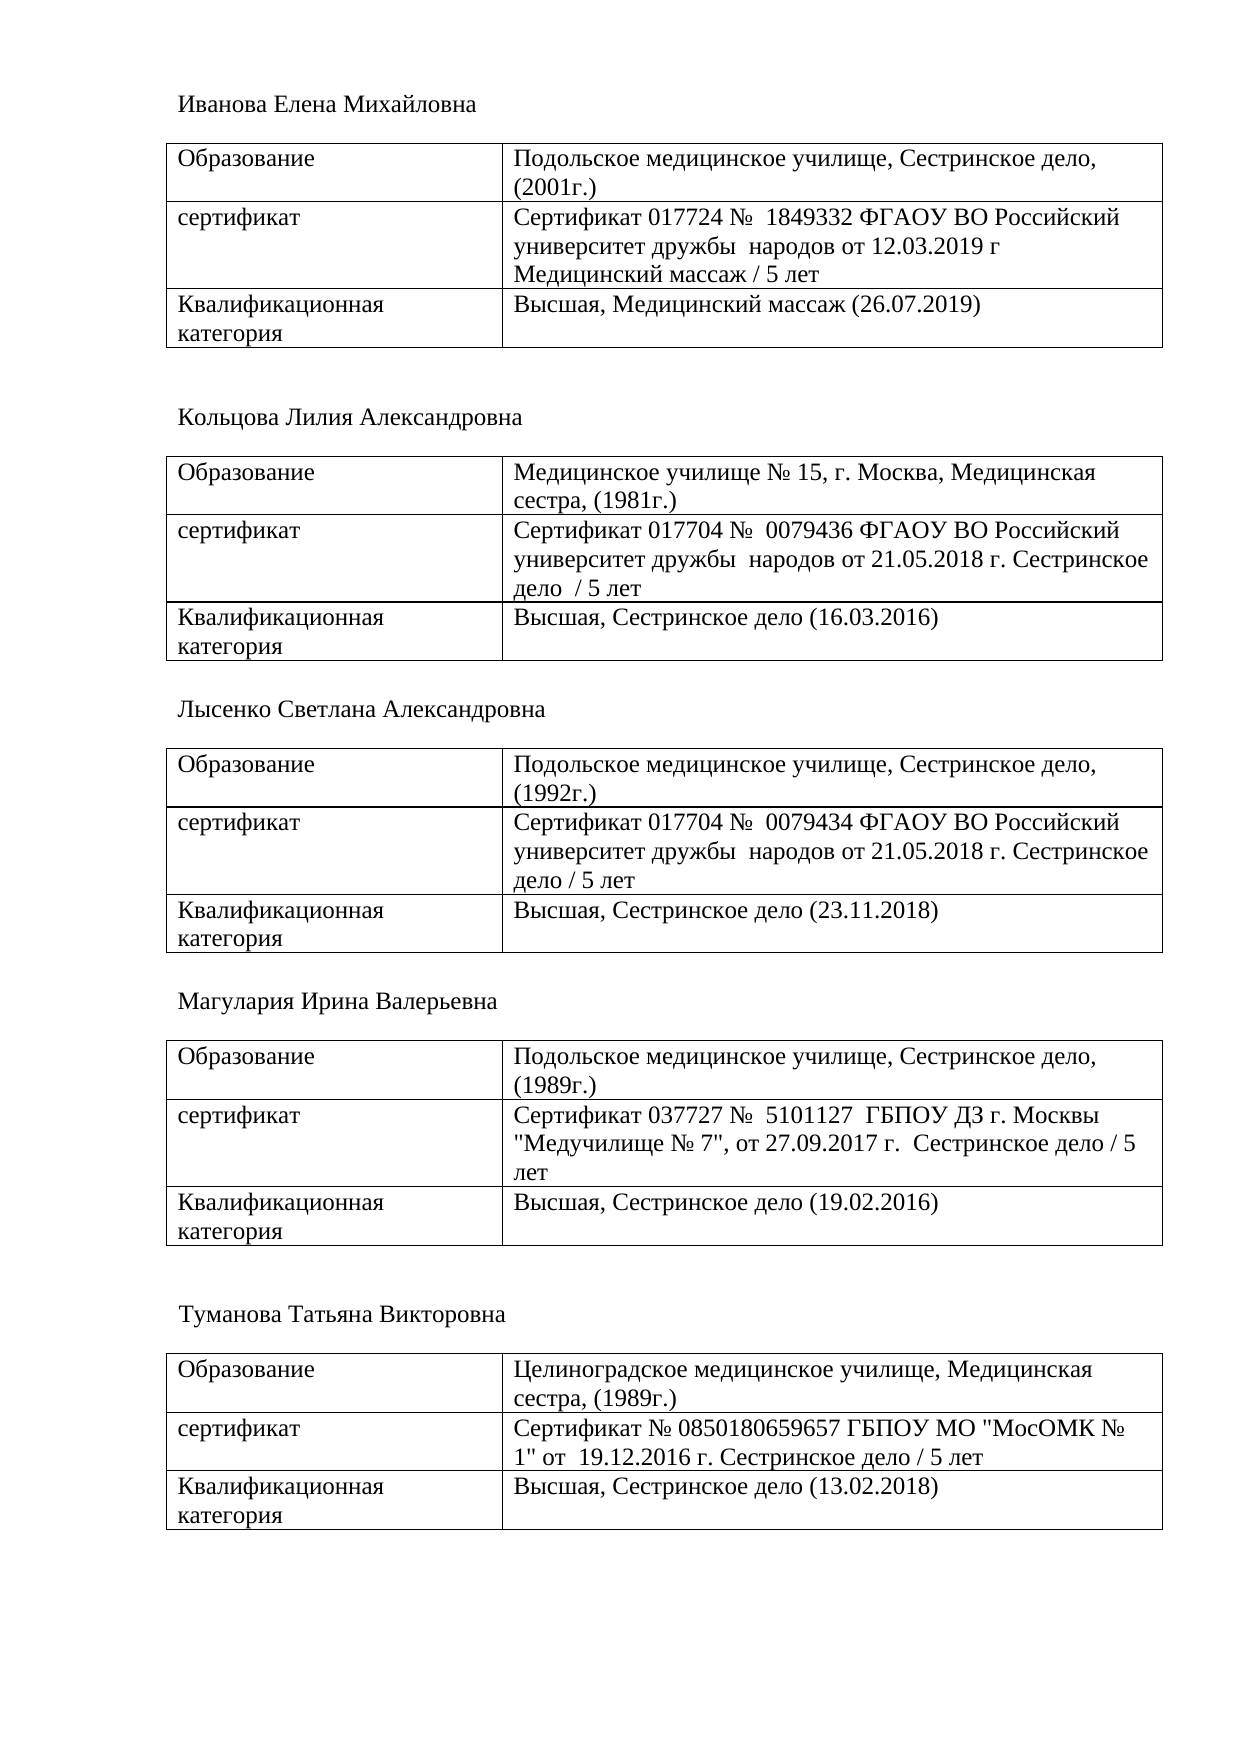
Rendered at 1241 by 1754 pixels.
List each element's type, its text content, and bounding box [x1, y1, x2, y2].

table_cell Высшая, Сестринское дело (13.02.2018) [503, 1471, 1162, 1529]
table_header Образование [167, 1041, 502, 1099]
table_cell Сертификат № 0850180659657 ГБПОУ МО "МосОМК № 1" от 19.12.2016 г. Сестринское дело / 5 лет [503, 1413, 1162, 1470]
table_cell Квалификационная категория [167, 1187, 502, 1244]
table_cell Высшая, Сестринское дело (19.02.2016) [503, 1187, 1162, 1244]
table_cell Квалификационная категория [167, 603, 502, 660]
table_header Подольское медицинское училище, Сестринское дело, (2001г.) [503, 144, 1162, 201]
table_header Целиноградское медицинское училище, Медицинская сестра, (1989г.) [503, 1354, 1162, 1412]
table_cell сертификат [167, 808, 502, 894]
table_cell сертификат [167, 1413, 502, 1470]
table_header Подольское медицинское училище, Сестринское дело, (1989г.) [503, 1041, 1162, 1099]
list Иванова Елена Михайловна [177, 89, 1152, 117]
table_cell Высшая, Медицинский массаж (26.07.2019) [503, 289, 1162, 347]
table_header Образование [167, 144, 502, 201]
table_cell Сертификат 017704 № 0079434 ФГАОУ ВО Российский университет дружбы народов от 21.05.2018 г. Сестринское дело / 5 лет [503, 808, 1162, 894]
table_header Образование [167, 457, 502, 514]
table_cell Квалификационная категория [167, 895, 502, 952]
list Магулария Ирина Валерьевна [177, 986, 1152, 1015]
table_cell Сертификат 017724 № 1849332 ФГАОУ ВО Российский университет дружбы народов от 12.03.2019 г Медицинский массаж / 5 лет [503, 202, 1162, 288]
table_cell Сертификат 017704 № 0079436 ФГАОУ ВО Российский университет дружбы народов от 21.05.2018 г. Сестринское дело / 5 лет [503, 515, 1162, 601]
table_cell сертификат [167, 1100, 502, 1186]
table_cell Квалификационная категория [167, 289, 502, 347]
table_cell сертификат [167, 202, 502, 288]
table_cell Высшая, Сестринское дело (23.11.2018) [503, 895, 1162, 952]
list Лысенко Светлана Александровна [177, 694, 1152, 723]
table_header Медицинское училище № 15, г. Москва, Медицинская сестра, (1981г.) [503, 457, 1162, 514]
table_header Образование [167, 1354, 502, 1412]
table_cell Сертификат 037727 № 5101127 ГБПОУ ДЗ г. Москвы "Медучилище № 7", от 27.09.2017 г. Сестринское дело / 5 лет [503, 1100, 1162, 1186]
table_header Подольское медицинское училище, Сестринское дело, (1992г.) [503, 749, 1162, 806]
table_header Образование [167, 749, 502, 806]
table_cell Квалификационная категория [167, 1471, 502, 1529]
list Кольцова Лилия Александровна [177, 402, 1152, 431]
list Туманова Татьяна Викторовна [177, 1299, 1152, 1328]
table_cell сертификат [167, 515, 502, 601]
table_cell Высшая, Сестринское дело (16.03.2016) [503, 603, 1162, 660]
